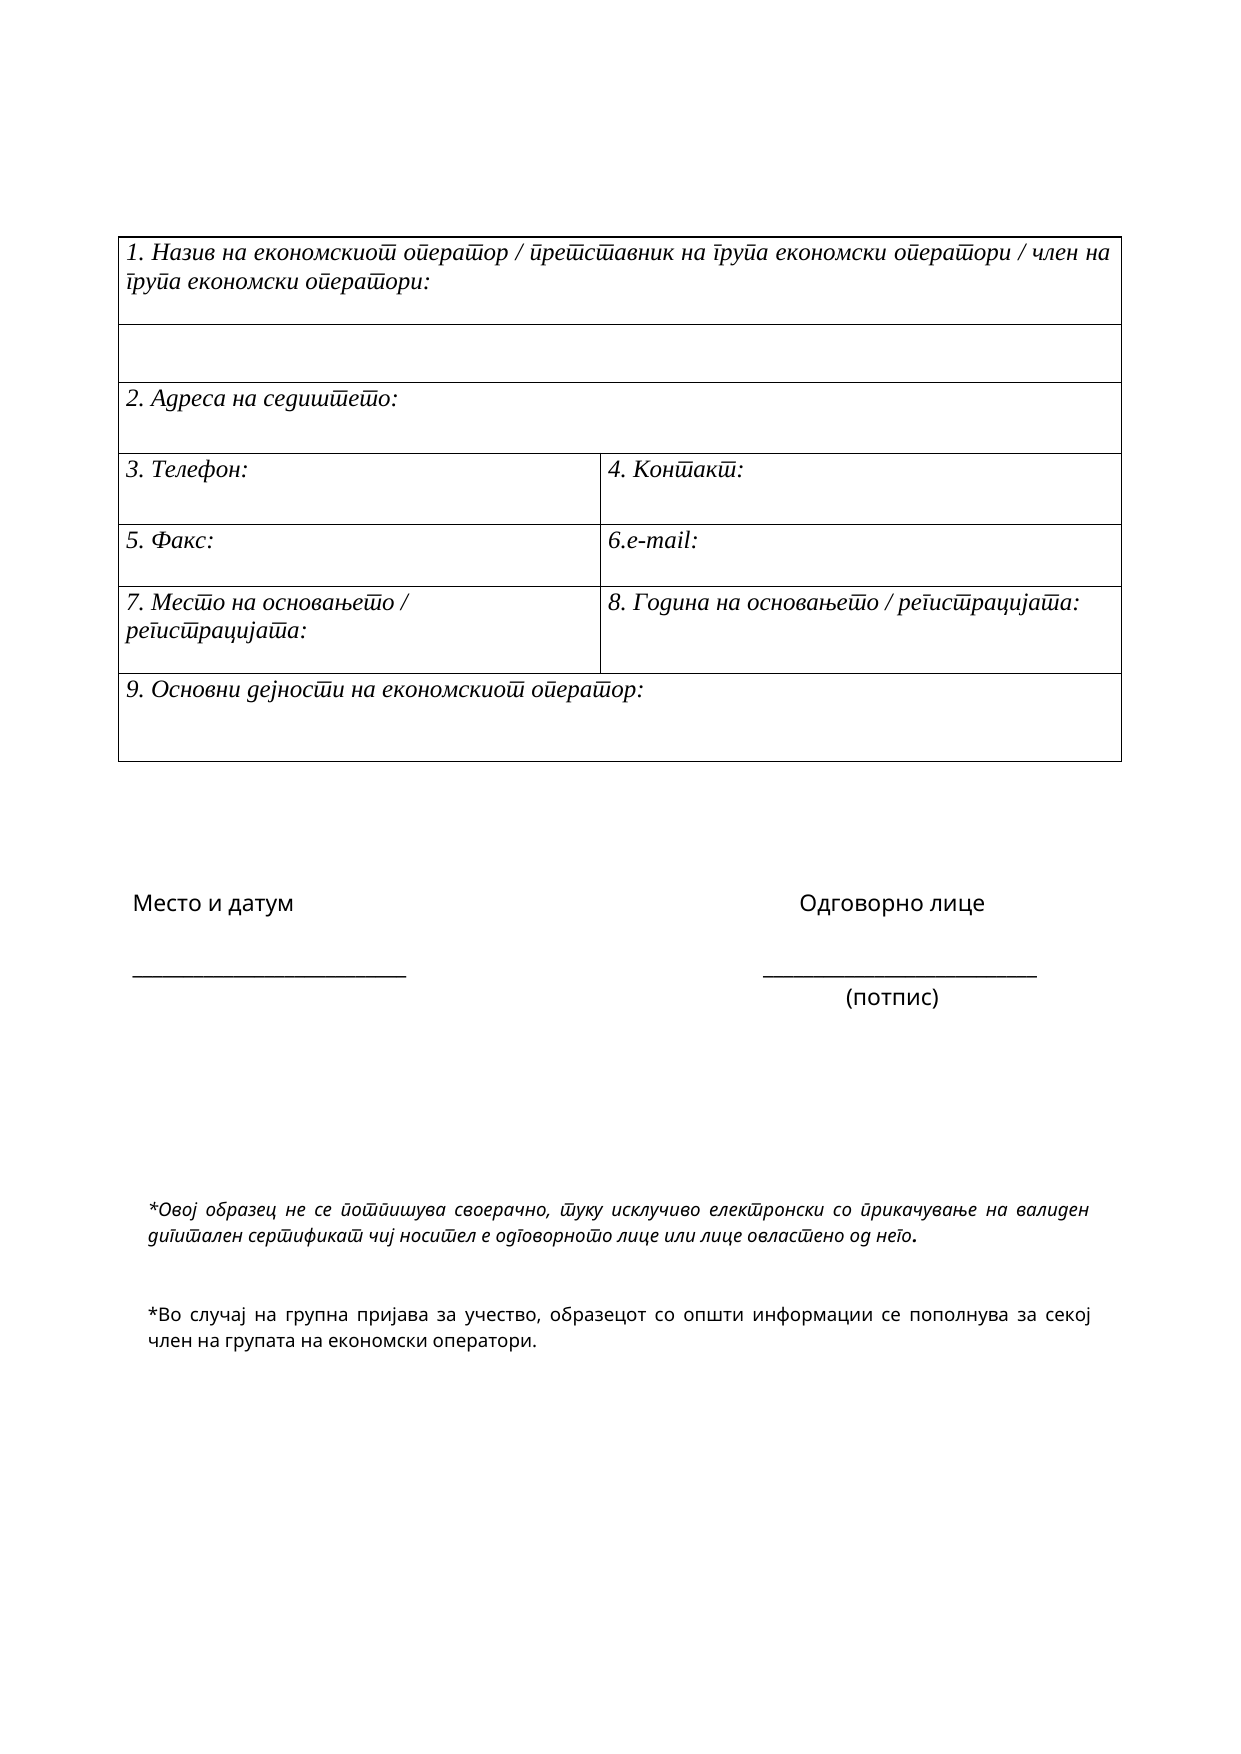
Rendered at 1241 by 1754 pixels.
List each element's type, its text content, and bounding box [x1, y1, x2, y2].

table_cell 6.e-mail: [601, 525, 1121, 586]
table_cell 3. Телефон: [119, 454, 600, 524]
text *Во случај на групна пријава за учество, образецот со општи информации се пополнува за секој член на групата на економски оператори. [148, 1302, 1092, 1353]
text *Овој образец не се потпишува своерачно, туку исклучиво електронски со прикачување на валиден дигитален сертификат чиј носител е одговорното лице или лице овластено од него. [148, 1197, 1092, 1248]
table_cell [119, 325, 1121, 382]
table_cell 5. Факс: [119, 525, 600, 586]
table_cell 8. Година на основањето / регистрацијата: [601, 587, 1121, 673]
table_header 1. Назив на економскиот оператор / претставник на група економски оператори / член на група економски оператори: [119, 238, 1121, 324]
table_cell 9. Основни дејности на економскиот оператор: [119, 674, 1121, 761]
table_cell 2. Адреса на седиштето: [119, 383, 1121, 453]
table_cell 7. Место на основањето / регистрацијата: [119, 587, 600, 673]
table_header Место и датум ___________________________ [121, 887, 698, 1012]
table_header Одговорно лице ___________________________ (потпис) [698, 887, 1119, 1012]
table_cell 4. Контакт: [601, 454, 1121, 524]
